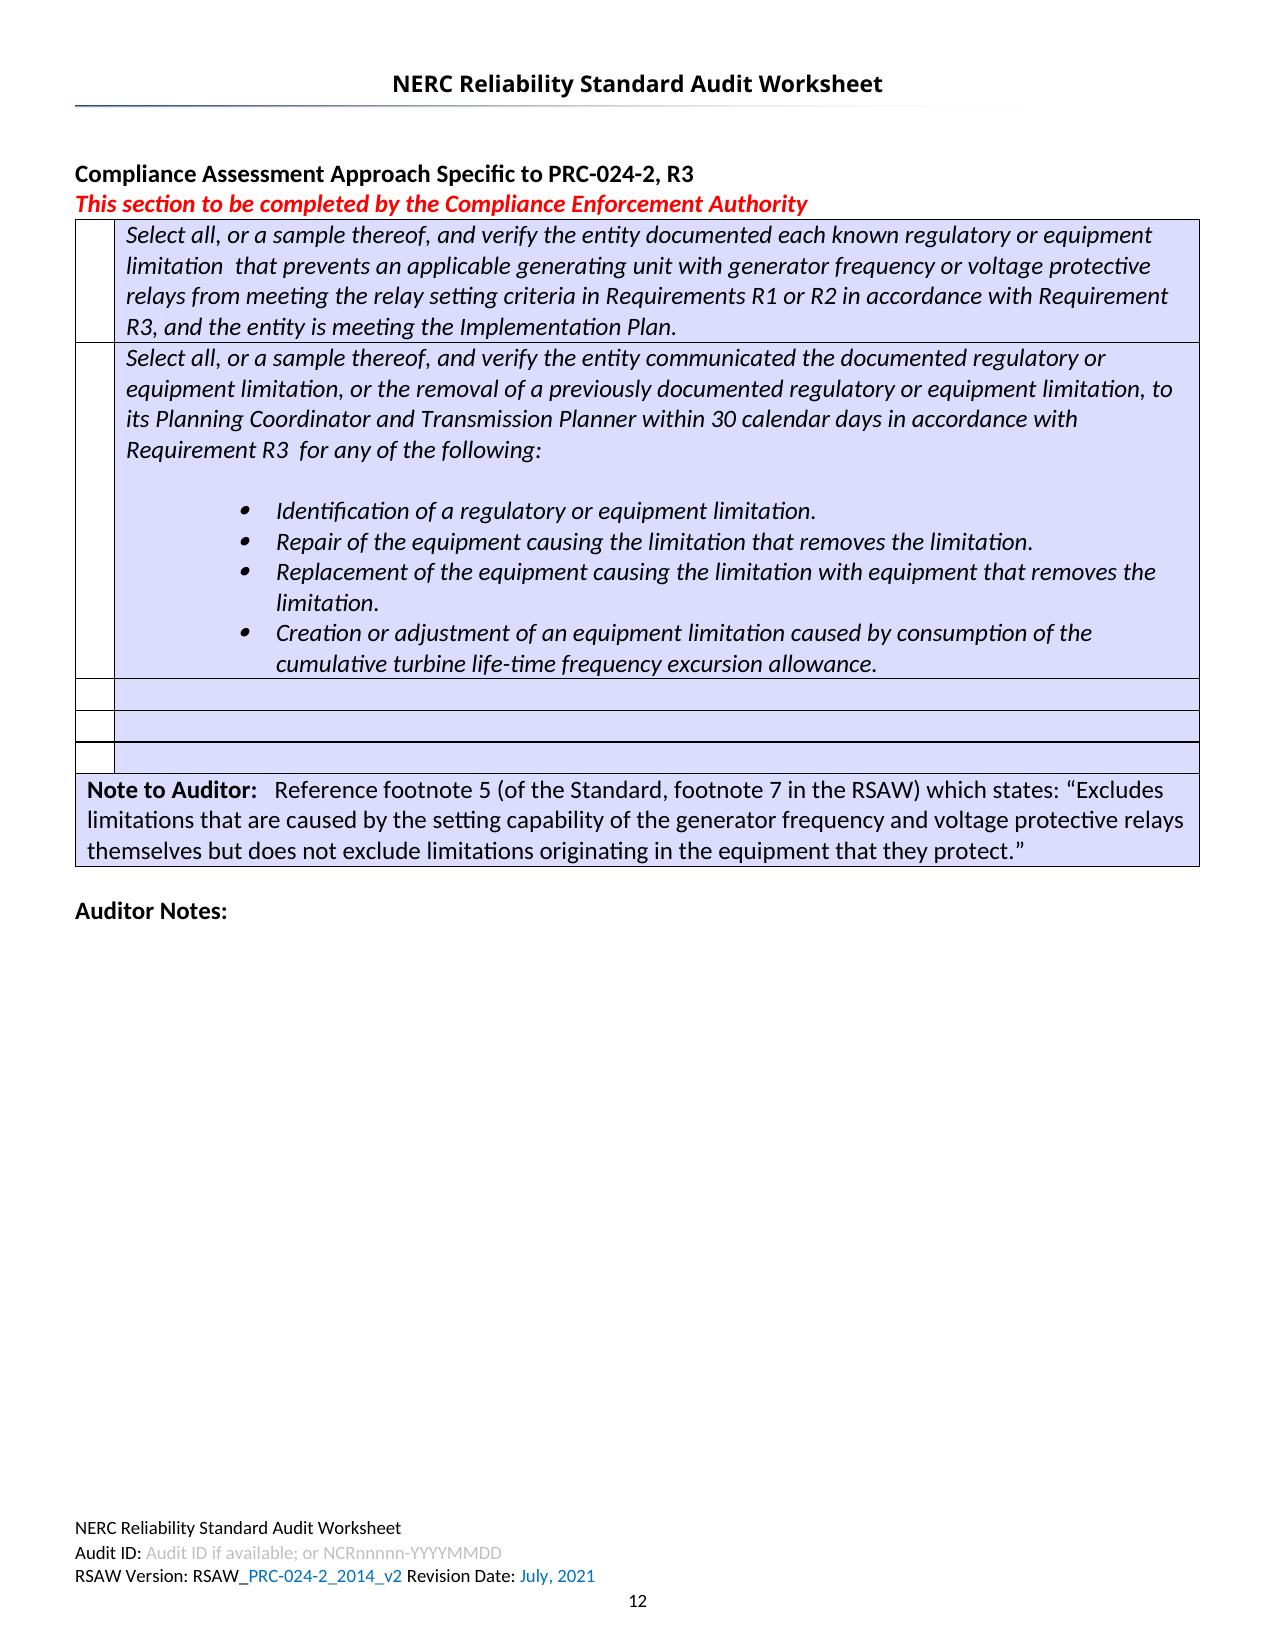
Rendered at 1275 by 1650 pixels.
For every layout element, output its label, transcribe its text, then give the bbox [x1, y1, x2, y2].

text This section to be completed by the Compliance Enforcement Authority [75, 188, 1200, 218]
text Compliance Assessment Approach Specific to PRC-024-2, R3 [75, 160, 1200, 188]
table_header Select all, or a sample thereof, and verify the entity documented each known regulatory or equipment limitation that prevents an applicable generating unit with generator frequency or voltage protective relays from meeting the relay setting criteria in Requirements R1 or R2 in accordance with Requirement R3, and the entity is meeting the Implementation Plan. [115, 220, 1199, 342]
table_header [76, 220, 114, 342]
text Auditor Notes: [75, 897, 1200, 925]
picture [75, 105, 1052, 114]
table_cell [115, 743, 1199, 773]
table_cell [76, 343, 114, 678]
table_cell [115, 711, 1199, 741]
table_cell [76, 743, 114, 773]
table_cell [115, 679, 1199, 710]
table_cell [76, 711, 114, 741]
table_cell Select all, or a sample thereof, and verify the entity communicated the documented regulatory or equipment limitation, or the removal of a previously documented regulatory or equipment limitation, to its Planning Coordinator and Transmission Planner within 30 calendar days in accordance with Requirement R3 for any of the following: Identification of a regulatory or equipment limitation. Repair of the equipment causing the limitation that removes the limitation. Replacement of the equipment causing the limitation with equipment that removes the limitation. Creation or adjustment of an equipment limitation caused by consumption of the cumulative turbine life-time frequency excursion allowance. [115, 343, 1199, 678]
table_cell [76, 679, 114, 710]
table_cell Note to Auditor: Reference footnote 5 (of the Standard, footnote 7 in the RSAW) which states: “Excludes limitations that are caused by the setting capability of the generator frequency and voltage protective relays themselves but does not exclude limitations originating in the equipment that they protect.” [76, 774, 1199, 866]
